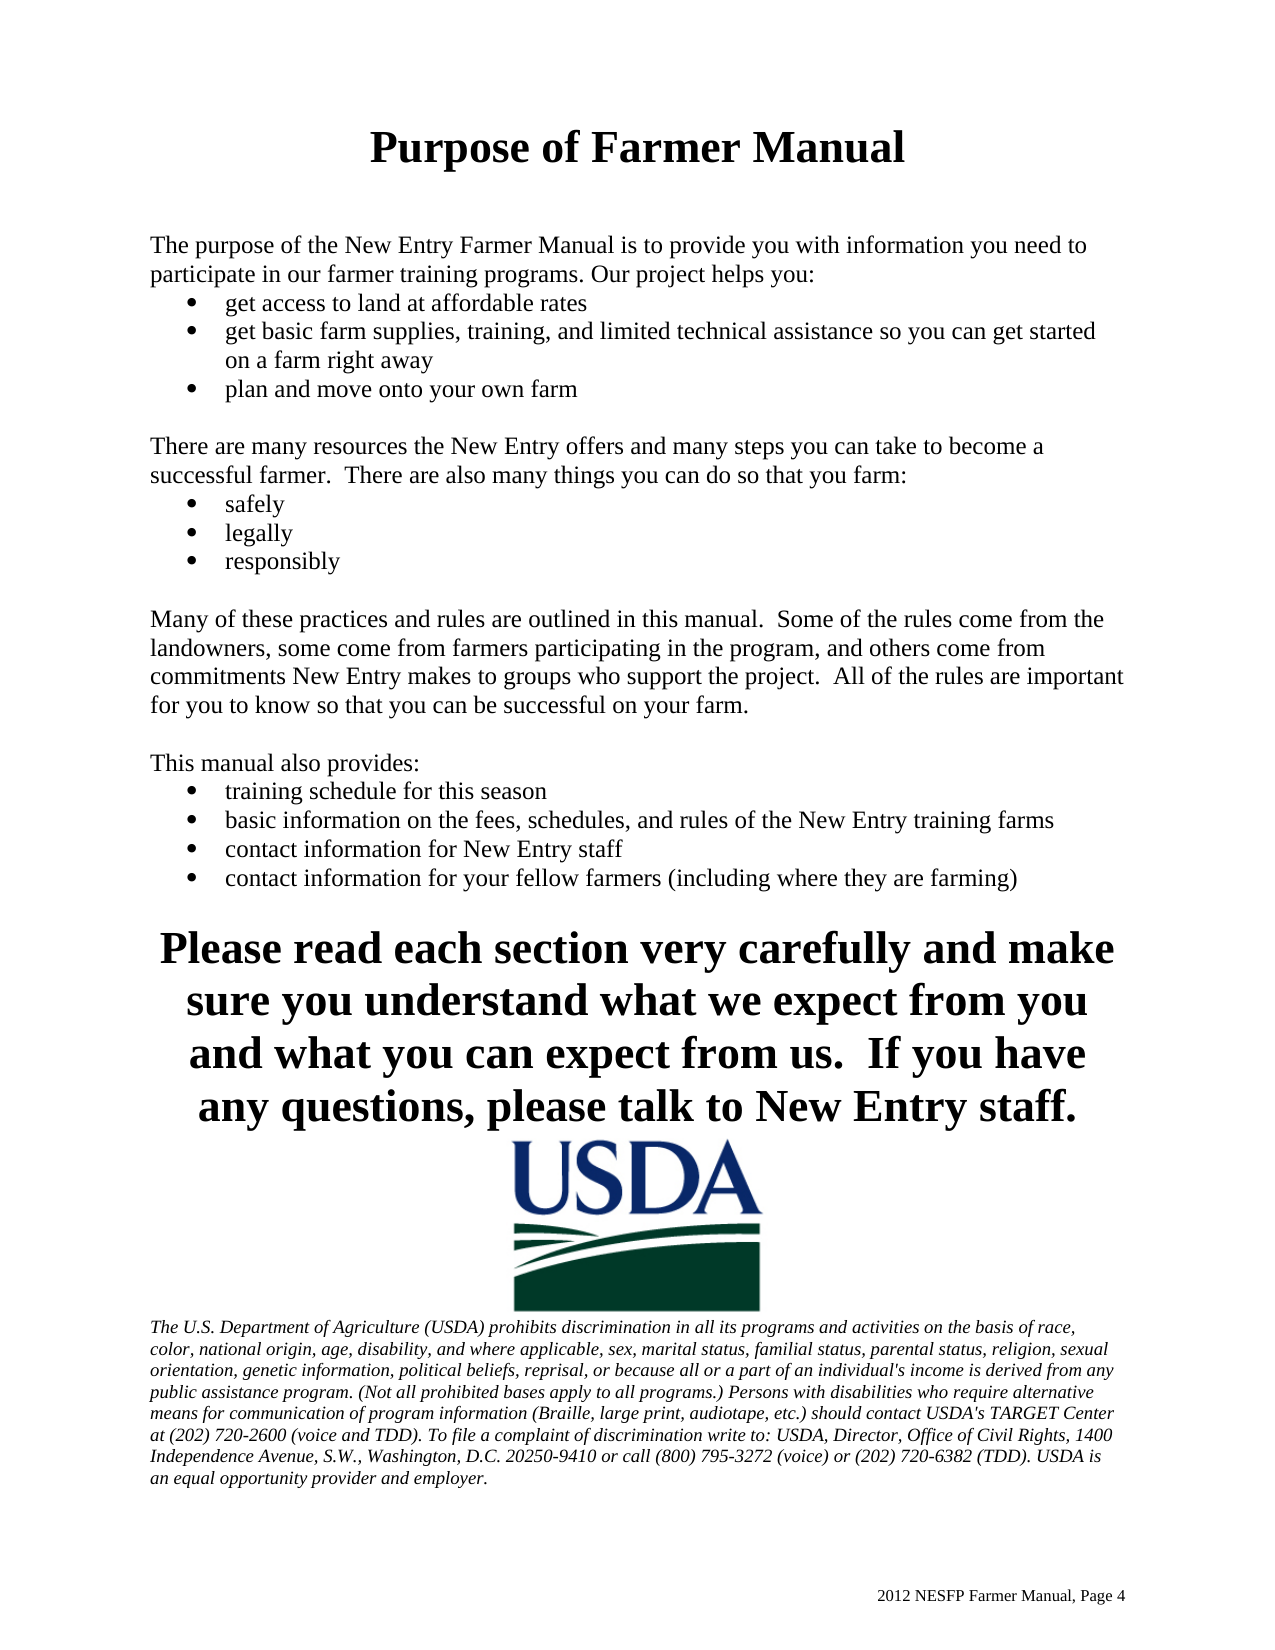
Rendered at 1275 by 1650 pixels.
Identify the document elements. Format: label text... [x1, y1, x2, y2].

text Purpose of Farmer Manual [150, 120, 1125, 173]
picture [506, 1130, 769, 1316]
list legally [187, 518, 1125, 546]
list basic information on the fees, schedules, and rules of the New Entry training farms [187, 805, 1125, 834]
text There are many resources the New Entry offers and many steps you can take to become a successful farmer. There are also many things you can do so that you farm: [150, 431, 1125, 489]
text The purpose of the New Entry Farmer Manual is to provide you with information you need to participate in our farmer training programs. Our project helps you: [150, 230, 1125, 288]
text The U.S. Department of Agriculture (USDA) prohibits discrimination in all its programs and activities on the basis of race, color, national origin, age, disability, and where applicable, sex, marital status, familial status, parental status, religion, sexual orientation, genetic information, political beliefs, reprisal, or because all or a part of an individual's income is derived from any public assistance program. (Not all prohibited bases apply to all programs.) Persons with disabilities who require alternative means for communication of program information (Braille, large print, audiotape, etc.) should contact USDA's at (202) 720-2600 (voice and TDD). To file a complaint of discrimination write to: USDA, Director, Office of Civil Rights, or call (800) 795-3272 (voice) or (202) 720-6382 (TDD). USDA is an equal opportunity provider and employer. [150, 1316, 1125, 1488]
list safely [187, 489, 1125, 518]
text Many of these practices and rules are outlined in this manual. Some of the rules come from the landowners, some come from farmers participating in the program, and others come from commitments New Entry makes to groups who support the project. All of the rules are important for you to know so that you can be successful on your farm. [150, 604, 1125, 719]
list responsibly [187, 546, 1125, 575]
list get basic farm supplies, training, and limited technical assistance so you can get started on a farm right away [187, 316, 1125, 374]
list training schedule for this season [187, 776, 1125, 805]
text This manual also provides: [150, 748, 1125, 776]
list contact information for your fellow farmers (including where they are farming) [187, 863, 1125, 891]
list plan and move onto your own farm [187, 374, 1125, 403]
text Please read each section very carefully and make sure you understand what we expect from you and what you can expect from us. If you have any questions, please talk to New Entry staff. [150, 920, 1125, 1316]
list contact information for New Entry staff [187, 834, 1125, 863]
list get access to land at affordable rates [187, 288, 1125, 316]
